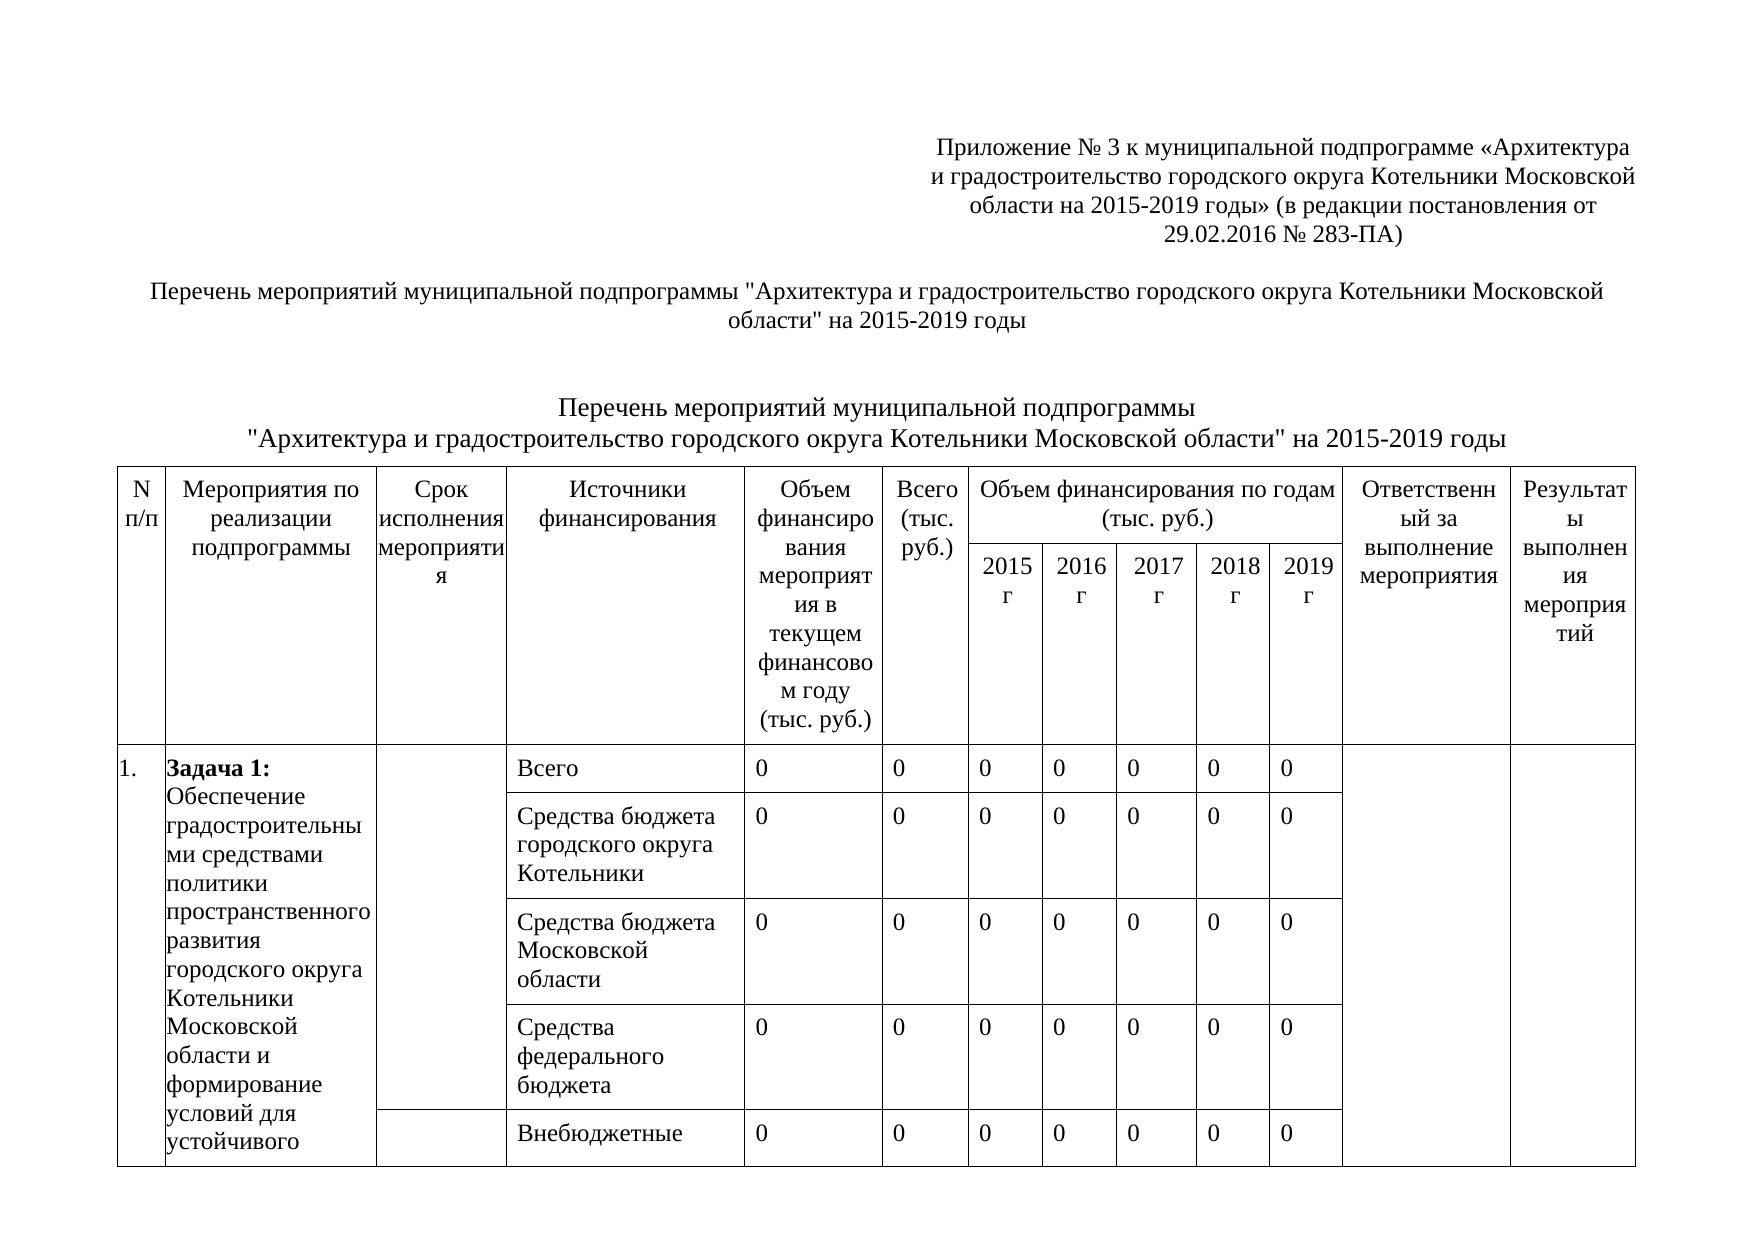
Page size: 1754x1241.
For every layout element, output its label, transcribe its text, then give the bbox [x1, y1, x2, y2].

table_header Всего (тыс. руб.) [883, 467, 968, 744]
text Перечень мероприятий муниципальной подпрограммы "Архитектура и градостроительство городского округа Котельники Московской области" на 2015-2019 годы [118, 276, 1636, 334]
table_cell [377, 1110, 506, 1166]
table_cell 0 [1117, 1005, 1196, 1109]
table_cell 0 [1270, 1005, 1342, 1109]
table_cell 0 [1270, 745, 1342, 792]
table_cell 0 [1270, 1110, 1342, 1166]
table_header Источники финансирования [507, 467, 744, 744]
table_cell 0 [745, 745, 882, 792]
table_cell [507, 1110, 744, 1166]
table_cell [969, 544, 1042, 744]
table_header Объем финансирования мероприятия в текущем финансовом году (тыс. руб.) [745, 467, 882, 744]
table_header Срок исполнения мероприятия [377, 467, 506, 744]
table_cell Средства бюджета Московской области [507, 899, 744, 1003]
table_header N п/п [118, 467, 165, 744]
table_cell Задача 1: Обеспечение градостроительными средствами политики пространственного развития городского округа Котельники Московской области и формирование условий для устойчивого градостроительного развития, создания современной социальной, производственной инженерной и транспортной инфраструктур. [166, 745, 376, 1166]
table_cell [1270, 544, 1342, 744]
table_cell 0 [883, 1005, 968, 1109]
table_cell 0 [1117, 793, 1196, 898]
table_cell [1197, 544, 1269, 744]
table_cell 0 [1043, 745, 1116, 792]
table_header Объем финансирования по годам (тыс. руб.) [969, 467, 1342, 542]
table_cell 0 [1197, 899, 1269, 1003]
table_cell 0 [969, 899, 1042, 1003]
text Перечень мероприятий муниципальной подпрограммы [118, 391, 1636, 422]
table_cell 0 [1197, 1005, 1269, 1109]
table_cell 0 [745, 1110, 882, 1166]
table_cell 0 [969, 745, 1042, 792]
table_cell 0 [883, 899, 968, 1003]
table_cell Средства бюджета городского округа Котельники [507, 793, 744, 898]
table_cell 0 [1117, 745, 1196, 792]
table_cell 0 [1043, 899, 1116, 1003]
table_cell 0 [883, 1110, 968, 1166]
table_cell Всего [507, 745, 744, 792]
table_cell 0 [969, 1110, 1042, 1166]
table_cell 0 [1117, 1110, 1196, 1166]
table_cell [1343, 745, 1510, 1166]
text Приложение № 3 к муниципальной подпрограмме «Архитектура и градостроительство городского округа Котельники Московской области на 2015-2019 годы» (в редакции постановления от 29.02.2016 № 283-ПА) [930, 132, 1636, 247]
table_cell 0 [1197, 1110, 1269, 1166]
table_cell 0 [1270, 899, 1342, 1003]
table_cell 0 [745, 899, 882, 1003]
table_cell 0 [883, 745, 968, 792]
table_header Ответственный за выполнение мероприятия [1343, 467, 1510, 744]
table_cell 0 [1043, 1110, 1116, 1166]
table_cell 0 [745, 793, 882, 898]
table_header Результаты выполнения мероприятий [1511, 467, 1635, 744]
table_cell 0 [1043, 793, 1116, 898]
table_cell Средства федерального бюджета [507, 1005, 744, 1109]
table_cell [1043, 544, 1116, 744]
table_cell [1511, 745, 1635, 1166]
table_header Мероприятия по реализации подпрограммы [166, 467, 376, 744]
table_cell 0 [969, 793, 1042, 898]
table_cell 0 [883, 793, 968, 898]
table_cell 0 [969, 1005, 1042, 1109]
table_cell 0 [1270, 793, 1342, 898]
table_cell 0 [1117, 899, 1196, 1003]
table_cell [377, 745, 506, 1109]
table_cell 0 [1043, 1005, 1116, 1109]
table_cell 0 [1197, 745, 1269, 792]
table_cell 1. [118, 745, 165, 1166]
text "Архитектура и градостроительство городского округа Котельники Московской области" на 2015-2019 годы [118, 422, 1636, 453]
table_cell [1117, 544, 1196, 744]
table_cell 0 [1197, 793, 1269, 898]
table_cell 0 [745, 1005, 882, 1109]
